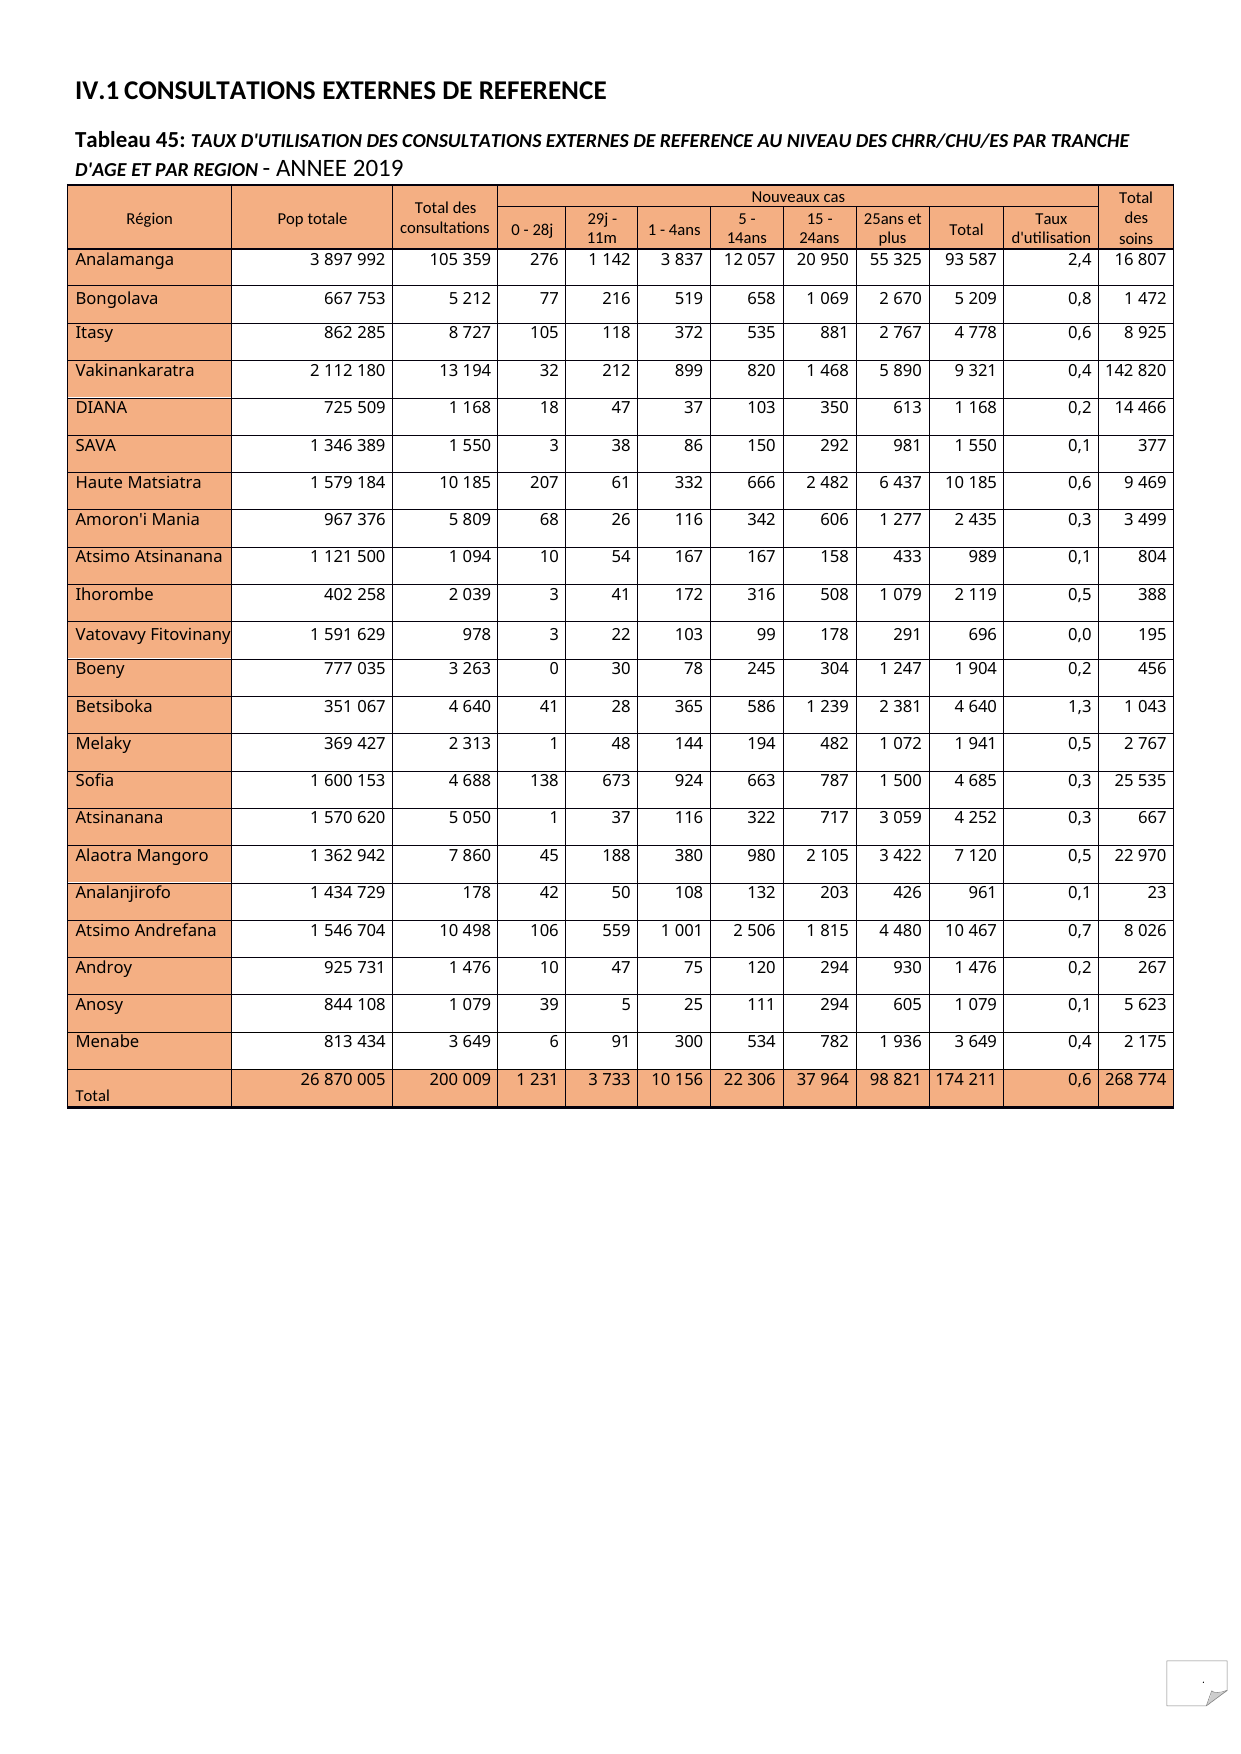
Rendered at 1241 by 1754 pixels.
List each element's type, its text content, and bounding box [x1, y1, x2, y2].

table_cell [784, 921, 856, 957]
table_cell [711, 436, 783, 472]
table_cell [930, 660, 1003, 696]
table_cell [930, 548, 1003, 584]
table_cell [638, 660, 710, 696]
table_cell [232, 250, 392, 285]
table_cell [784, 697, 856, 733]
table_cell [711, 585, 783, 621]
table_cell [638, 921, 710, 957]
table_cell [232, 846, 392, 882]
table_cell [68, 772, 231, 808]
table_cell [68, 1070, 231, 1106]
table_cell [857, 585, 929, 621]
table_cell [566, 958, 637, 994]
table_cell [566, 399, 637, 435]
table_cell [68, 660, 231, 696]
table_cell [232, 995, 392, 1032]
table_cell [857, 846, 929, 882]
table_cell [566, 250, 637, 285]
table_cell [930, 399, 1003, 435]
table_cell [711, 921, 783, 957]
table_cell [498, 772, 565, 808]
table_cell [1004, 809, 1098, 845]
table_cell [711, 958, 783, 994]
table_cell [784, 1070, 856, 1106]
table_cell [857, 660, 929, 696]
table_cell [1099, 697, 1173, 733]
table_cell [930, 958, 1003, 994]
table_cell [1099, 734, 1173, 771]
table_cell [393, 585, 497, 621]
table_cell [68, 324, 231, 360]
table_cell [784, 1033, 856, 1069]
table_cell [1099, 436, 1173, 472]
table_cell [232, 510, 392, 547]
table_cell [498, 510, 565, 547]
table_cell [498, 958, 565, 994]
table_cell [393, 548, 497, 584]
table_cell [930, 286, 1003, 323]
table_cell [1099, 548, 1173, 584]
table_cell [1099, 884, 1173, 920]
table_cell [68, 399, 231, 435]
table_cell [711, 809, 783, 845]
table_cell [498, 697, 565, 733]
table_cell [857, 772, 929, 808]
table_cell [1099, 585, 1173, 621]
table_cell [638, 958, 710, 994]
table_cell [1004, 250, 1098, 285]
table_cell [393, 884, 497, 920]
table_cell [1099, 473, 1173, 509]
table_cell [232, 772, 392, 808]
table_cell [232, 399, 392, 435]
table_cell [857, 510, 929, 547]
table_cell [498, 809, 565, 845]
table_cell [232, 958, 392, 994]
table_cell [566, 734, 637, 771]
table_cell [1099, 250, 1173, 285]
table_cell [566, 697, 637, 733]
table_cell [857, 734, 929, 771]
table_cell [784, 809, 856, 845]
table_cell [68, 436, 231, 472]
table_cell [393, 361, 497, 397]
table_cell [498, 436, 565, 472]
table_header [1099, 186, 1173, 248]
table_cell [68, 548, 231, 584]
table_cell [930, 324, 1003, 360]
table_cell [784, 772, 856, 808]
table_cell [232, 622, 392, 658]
text Tableau 45: TAUX D'UTILISATION DES CONSULTATIONS EXTERNES DE REFERENCE AU NIVEAU DES CHRR/CHU/ES PAR TRANCHE D'AGE ET PAR REGION - ANNEE 2019 [75, 126, 1131, 183]
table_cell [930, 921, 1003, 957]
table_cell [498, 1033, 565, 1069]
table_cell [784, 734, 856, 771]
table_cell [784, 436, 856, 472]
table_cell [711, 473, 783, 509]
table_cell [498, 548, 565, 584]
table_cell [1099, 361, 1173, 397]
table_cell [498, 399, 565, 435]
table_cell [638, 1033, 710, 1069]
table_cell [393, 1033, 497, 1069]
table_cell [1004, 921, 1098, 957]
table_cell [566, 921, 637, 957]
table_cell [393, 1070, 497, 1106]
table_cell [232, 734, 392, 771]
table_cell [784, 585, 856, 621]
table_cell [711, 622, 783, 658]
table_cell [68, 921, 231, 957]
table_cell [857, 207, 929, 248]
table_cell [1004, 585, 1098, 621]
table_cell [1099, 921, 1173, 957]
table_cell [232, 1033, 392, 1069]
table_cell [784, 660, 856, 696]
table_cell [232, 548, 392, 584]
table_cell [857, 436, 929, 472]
picture [1208, 1692, 1221, 1703]
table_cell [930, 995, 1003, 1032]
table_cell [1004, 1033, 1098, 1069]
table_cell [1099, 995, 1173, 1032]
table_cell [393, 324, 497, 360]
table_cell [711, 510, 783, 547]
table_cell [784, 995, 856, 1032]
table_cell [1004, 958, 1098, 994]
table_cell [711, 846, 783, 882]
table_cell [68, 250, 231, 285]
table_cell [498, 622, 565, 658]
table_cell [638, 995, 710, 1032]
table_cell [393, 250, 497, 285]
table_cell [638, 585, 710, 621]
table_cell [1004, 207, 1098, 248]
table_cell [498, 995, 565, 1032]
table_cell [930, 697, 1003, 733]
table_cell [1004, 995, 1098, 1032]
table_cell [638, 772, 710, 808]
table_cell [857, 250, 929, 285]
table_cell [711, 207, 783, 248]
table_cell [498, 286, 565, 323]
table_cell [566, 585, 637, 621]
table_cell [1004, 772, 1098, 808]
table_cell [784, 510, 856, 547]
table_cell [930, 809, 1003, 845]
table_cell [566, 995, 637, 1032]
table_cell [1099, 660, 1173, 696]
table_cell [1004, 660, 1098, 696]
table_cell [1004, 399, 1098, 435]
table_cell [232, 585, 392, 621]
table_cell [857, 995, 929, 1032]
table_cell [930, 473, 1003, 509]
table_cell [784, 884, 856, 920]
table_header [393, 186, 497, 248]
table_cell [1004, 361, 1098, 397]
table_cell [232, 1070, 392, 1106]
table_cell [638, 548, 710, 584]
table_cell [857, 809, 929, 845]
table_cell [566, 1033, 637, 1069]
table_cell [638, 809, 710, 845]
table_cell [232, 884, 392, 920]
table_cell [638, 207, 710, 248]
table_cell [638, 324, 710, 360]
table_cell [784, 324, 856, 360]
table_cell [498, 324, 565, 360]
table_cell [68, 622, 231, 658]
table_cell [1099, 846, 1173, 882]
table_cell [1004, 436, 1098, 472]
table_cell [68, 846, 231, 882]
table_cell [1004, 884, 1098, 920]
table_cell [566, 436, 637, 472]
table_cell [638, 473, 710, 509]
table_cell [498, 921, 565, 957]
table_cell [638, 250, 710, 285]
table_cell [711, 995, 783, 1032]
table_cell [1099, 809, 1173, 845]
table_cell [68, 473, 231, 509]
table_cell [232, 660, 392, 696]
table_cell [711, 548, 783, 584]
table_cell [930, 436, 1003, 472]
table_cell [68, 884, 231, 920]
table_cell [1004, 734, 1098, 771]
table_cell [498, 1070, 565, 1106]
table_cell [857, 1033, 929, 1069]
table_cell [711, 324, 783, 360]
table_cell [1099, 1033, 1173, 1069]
picture [1206, 1690, 1211, 1703]
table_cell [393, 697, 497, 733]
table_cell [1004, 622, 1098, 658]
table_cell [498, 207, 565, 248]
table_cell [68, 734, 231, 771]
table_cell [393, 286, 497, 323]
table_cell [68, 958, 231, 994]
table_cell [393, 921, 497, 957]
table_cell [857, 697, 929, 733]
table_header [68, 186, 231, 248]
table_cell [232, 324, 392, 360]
subtitle CONSULTATIONS EXTERNES DE REFERENCE [75, 73, 1186, 106]
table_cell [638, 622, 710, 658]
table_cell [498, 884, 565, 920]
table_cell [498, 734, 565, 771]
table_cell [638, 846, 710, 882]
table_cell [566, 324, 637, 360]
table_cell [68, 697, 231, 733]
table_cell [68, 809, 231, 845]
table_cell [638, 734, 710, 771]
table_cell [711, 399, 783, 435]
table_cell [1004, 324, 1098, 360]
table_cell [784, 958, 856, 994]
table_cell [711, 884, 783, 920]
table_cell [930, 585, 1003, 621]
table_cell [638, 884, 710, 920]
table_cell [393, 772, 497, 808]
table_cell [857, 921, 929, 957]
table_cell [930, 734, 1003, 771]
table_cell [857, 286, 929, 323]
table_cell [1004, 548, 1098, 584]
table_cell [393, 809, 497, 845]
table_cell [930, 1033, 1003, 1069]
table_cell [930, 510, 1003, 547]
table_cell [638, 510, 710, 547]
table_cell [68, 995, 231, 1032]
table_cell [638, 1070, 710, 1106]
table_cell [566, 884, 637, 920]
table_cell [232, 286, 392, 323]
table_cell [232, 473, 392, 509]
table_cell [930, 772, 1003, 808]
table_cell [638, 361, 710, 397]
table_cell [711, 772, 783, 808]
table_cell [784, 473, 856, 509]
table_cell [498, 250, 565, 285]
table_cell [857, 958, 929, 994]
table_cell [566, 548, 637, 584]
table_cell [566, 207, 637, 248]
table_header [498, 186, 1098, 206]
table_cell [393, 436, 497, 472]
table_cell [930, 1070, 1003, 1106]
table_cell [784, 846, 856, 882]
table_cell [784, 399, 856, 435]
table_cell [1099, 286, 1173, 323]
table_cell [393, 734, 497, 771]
picture [1208, 1691, 1228, 1706]
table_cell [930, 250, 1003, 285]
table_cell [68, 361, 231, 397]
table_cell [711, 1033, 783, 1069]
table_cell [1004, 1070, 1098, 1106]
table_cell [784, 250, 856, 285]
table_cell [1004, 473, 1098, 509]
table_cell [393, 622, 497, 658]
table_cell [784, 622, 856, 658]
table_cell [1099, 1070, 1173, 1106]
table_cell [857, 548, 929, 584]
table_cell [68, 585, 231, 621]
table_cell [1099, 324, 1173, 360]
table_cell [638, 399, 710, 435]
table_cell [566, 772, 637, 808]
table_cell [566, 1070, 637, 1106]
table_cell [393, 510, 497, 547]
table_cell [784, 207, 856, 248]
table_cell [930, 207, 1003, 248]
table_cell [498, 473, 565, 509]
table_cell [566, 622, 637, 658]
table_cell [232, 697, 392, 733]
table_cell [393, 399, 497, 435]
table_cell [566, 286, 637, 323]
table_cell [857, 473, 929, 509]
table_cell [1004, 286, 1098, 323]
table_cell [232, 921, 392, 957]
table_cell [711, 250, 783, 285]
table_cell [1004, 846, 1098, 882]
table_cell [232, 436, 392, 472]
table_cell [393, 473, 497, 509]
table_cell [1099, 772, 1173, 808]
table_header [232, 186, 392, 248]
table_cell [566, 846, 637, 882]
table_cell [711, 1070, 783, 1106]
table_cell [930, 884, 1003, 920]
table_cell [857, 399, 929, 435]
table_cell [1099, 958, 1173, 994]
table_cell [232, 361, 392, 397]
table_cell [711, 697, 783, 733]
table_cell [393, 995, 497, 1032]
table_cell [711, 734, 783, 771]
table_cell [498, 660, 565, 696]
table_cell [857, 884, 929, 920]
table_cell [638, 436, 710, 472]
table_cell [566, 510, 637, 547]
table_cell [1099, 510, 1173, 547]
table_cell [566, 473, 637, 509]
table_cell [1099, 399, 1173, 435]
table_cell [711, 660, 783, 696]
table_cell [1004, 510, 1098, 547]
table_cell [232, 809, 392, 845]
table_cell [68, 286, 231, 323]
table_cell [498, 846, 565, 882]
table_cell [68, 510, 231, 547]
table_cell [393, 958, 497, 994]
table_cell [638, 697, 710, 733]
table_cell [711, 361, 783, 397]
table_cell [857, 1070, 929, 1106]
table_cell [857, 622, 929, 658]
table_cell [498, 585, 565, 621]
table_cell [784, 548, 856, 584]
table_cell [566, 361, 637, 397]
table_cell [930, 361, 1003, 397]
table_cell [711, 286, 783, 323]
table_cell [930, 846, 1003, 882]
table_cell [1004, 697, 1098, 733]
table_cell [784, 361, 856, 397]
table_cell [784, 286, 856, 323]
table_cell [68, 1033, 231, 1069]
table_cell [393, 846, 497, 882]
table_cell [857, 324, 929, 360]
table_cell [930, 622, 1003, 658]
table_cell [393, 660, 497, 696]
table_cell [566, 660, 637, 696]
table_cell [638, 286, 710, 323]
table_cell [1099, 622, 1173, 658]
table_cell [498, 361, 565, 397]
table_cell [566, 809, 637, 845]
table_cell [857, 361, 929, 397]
